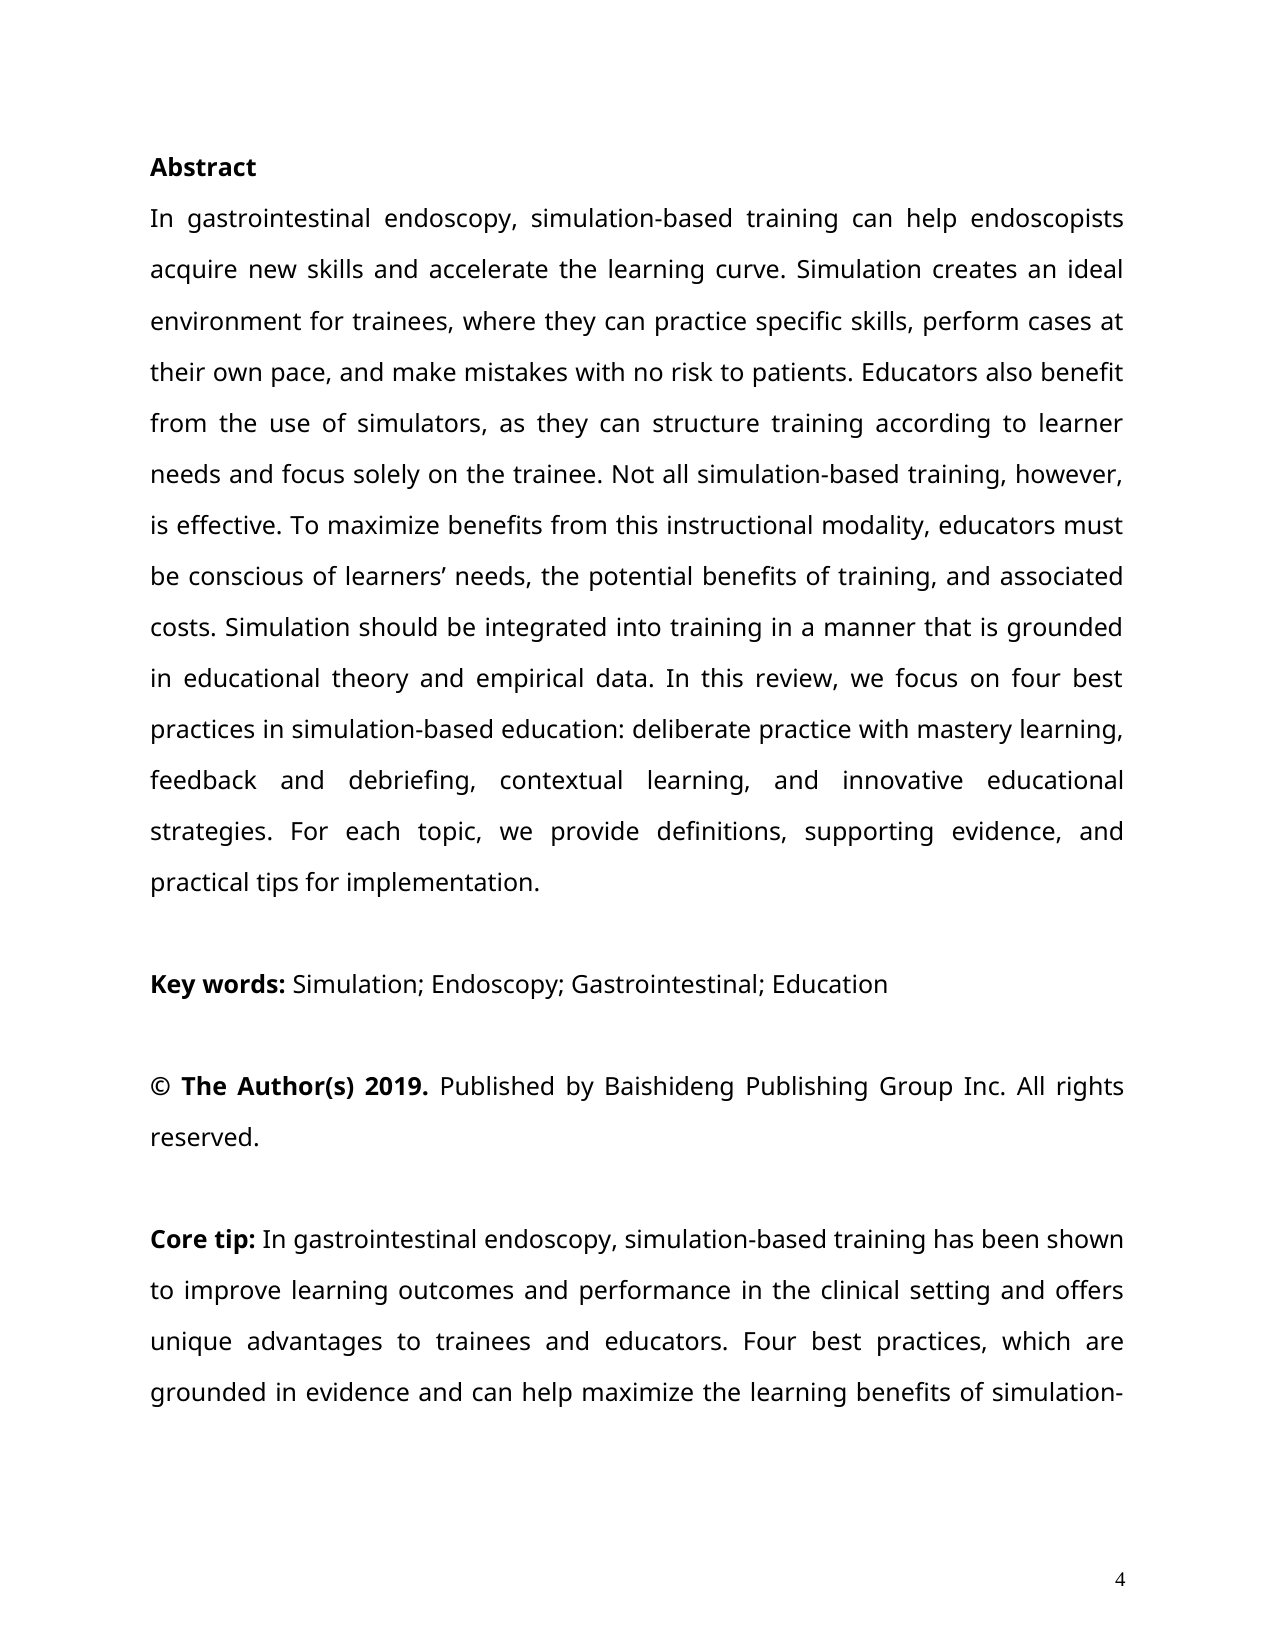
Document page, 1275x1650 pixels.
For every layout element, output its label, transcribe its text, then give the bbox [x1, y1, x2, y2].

text In gastrointestinal endoscopy, simulation-based training can help endoscopists acquire new skills and accelerate the learning curve. Simulation creates an ideal environment for trainees, where they can practice specific skills, perform cases at their own pace, and make mistakes with no risk to patients. Educators also benefit from the use of simulators, as they can structure training according to learner needs and focus solely on the trainee. Not all simulation-based training, however, is effective. To maximize benefits from this instructional modality, educators must be conscious of learners’ needs, the potential benefits of training, and associated costs. Simulation should be integrated into training in a manner that is grounded in educational theory and empirical data. In this review, we focus on four best practices in simulation-based education: deliberate practice with mastery learning, feedback and debriefing, contextual learning, and innovative educational strategies. For each topic, we provide definitions, supporting evidence, and practical tips for implementation. [150, 201, 1125, 899]
text © The Author(s) 2019. Published by Baishideng Publishing Group Inc. All rights reserved. [150, 1069, 1125, 1154]
text Abstract [150, 150, 1125, 184]
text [150, 1222, 1125, 1409]
text Key words: Simulation; Endoscopy; Gastrointestinal; Education [150, 967, 1125, 1001]
